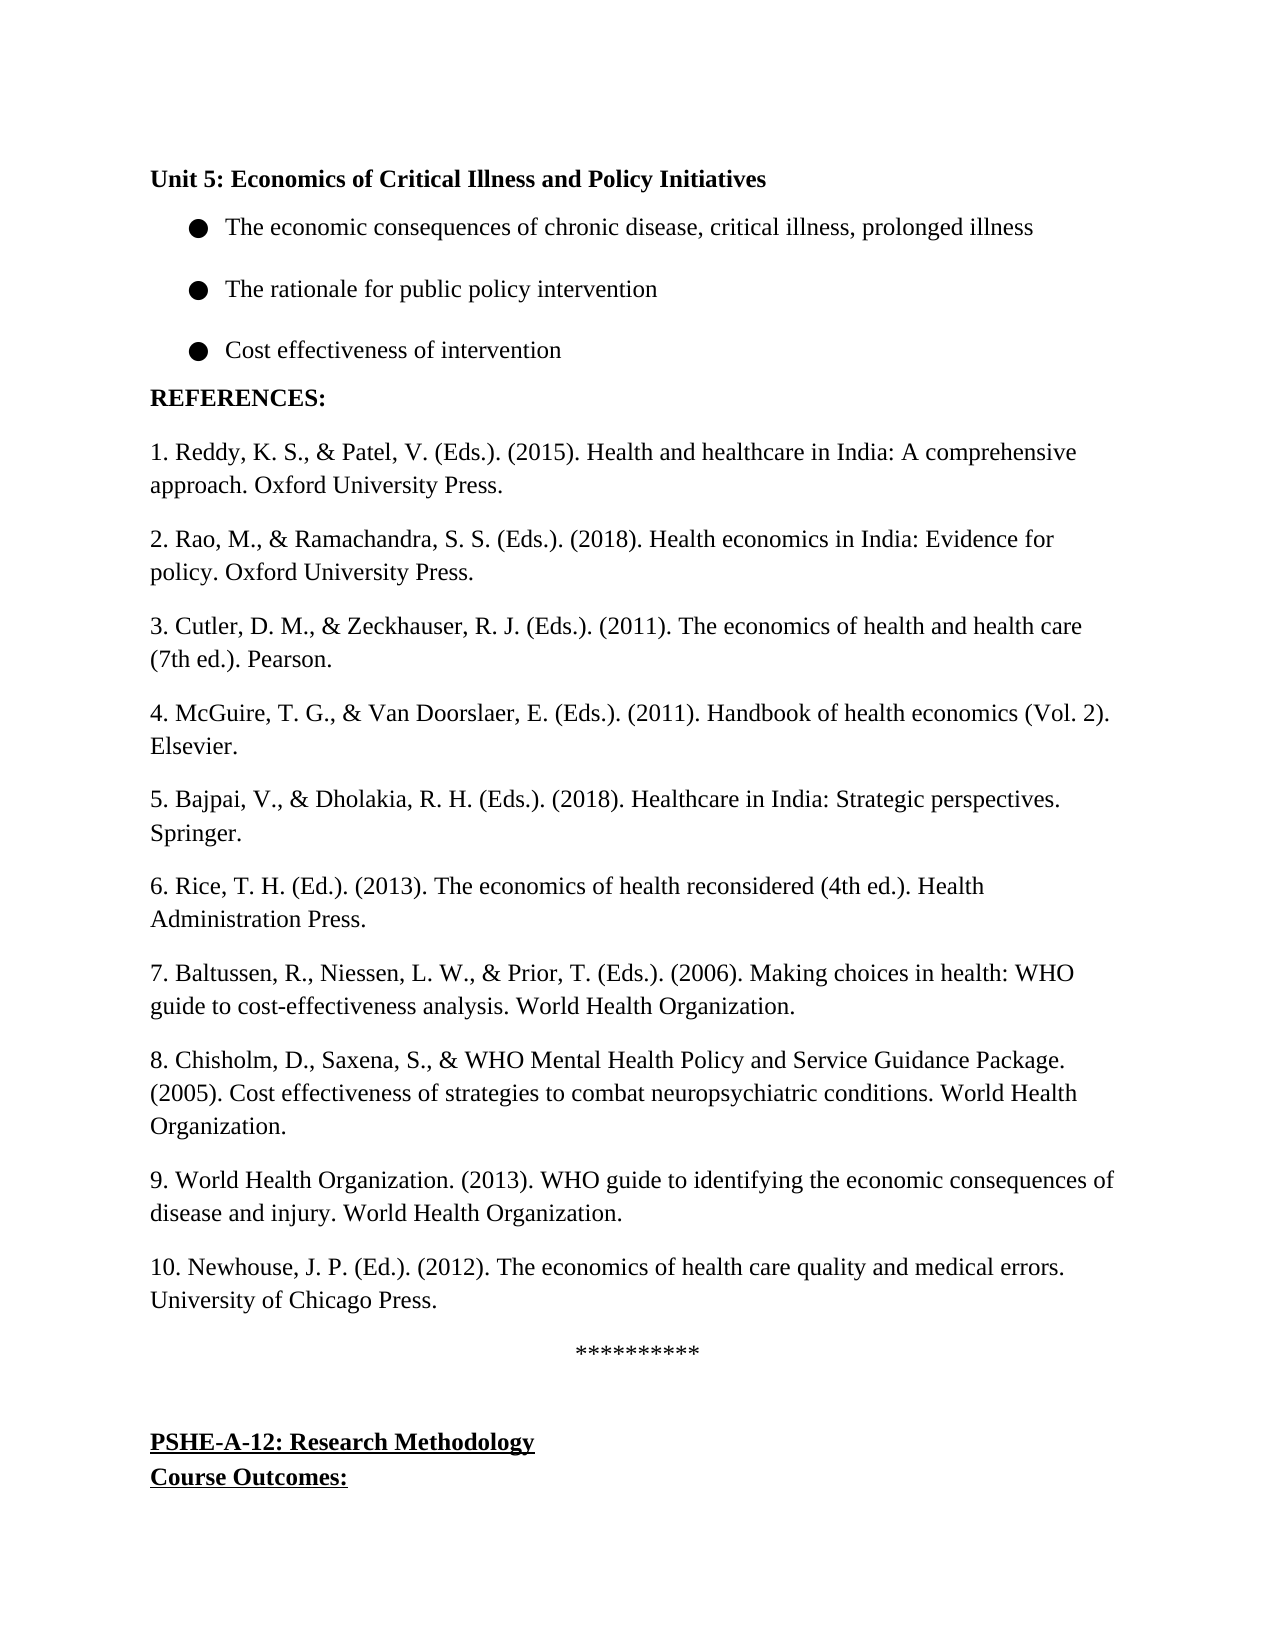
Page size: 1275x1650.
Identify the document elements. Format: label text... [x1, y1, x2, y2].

text Unit 5: Economics of Critical Illness and Policy Initiatives [150, 164, 1125, 193]
text 9. World Health Organization. (2013). WHO guide to identifying the economic consequences of disease and injury. World Health Organization. [150, 1165, 1125, 1227]
text 3. Cutler, D. M., & Zeckhauser, R. J. (Eds.). (2011). The economics of health and health care (7th ed.). Pearson. [150, 611, 1125, 673]
text Course Outcomes: [150, 1462, 1125, 1490]
text 10. Newhouse, J. P. (Ed.). (2012). The economics of health care quality and medical errors. University of Chicago Press. [150, 1252, 1125, 1314]
list The economic consequences of chronic disease, critical illness, prolonged illness [187, 199, 1125, 250]
text 7. Baltussen, R., Niessen, L. W., & Prior, T. (Eds.). (2006). Making choices in health: WHO guide to cost-effectiveness analysis. World Health Organization. [150, 958, 1125, 1020]
text REFERENCES: [150, 383, 1125, 412]
text 1. Reddy, K. S., & Patel, V. (Eds.). (2015). Health and healthcare in India: A comprehensive approach. Oxford University Press. [150, 437, 1125, 499]
list Cost effectiveness of intervention [187, 322, 1125, 373]
text PSHE-A-12: Research Methodology [150, 1427, 1125, 1456]
text 6. Rice, T. H. (Ed.). (2013). The economics of health reconsidered (4th ed.). Health Administration Press. [150, 871, 1125, 933]
text ********** [150, 1339, 1125, 1368]
text 4. McGuire, T. G., & Van Doorslaer, E. (Eds.). (2011). Handbook of health economics (Vol. 2). Elsevier. [150, 698, 1125, 759]
list The rationale for public policy intervention [187, 260, 1125, 312]
text 8. Chisholm, D., Saxena, S., & WHO Mental Health Policy and Service Guidance Package. (2005). Cost effectiveness of strategies to combat neuropsychiatric conditions. World Health Organization. [150, 1045, 1125, 1140]
text 2. Rao, M., & Ramachandra, S. S. (Eds.). (2018). Health economics in India: Evidence for policy. Oxford University Press. [150, 524, 1125, 586]
text 5. Bajpai, V., & Dholakia, R. H. (Eds.). (2018). Healthcare in India: Strategic perspectives. Springer. [150, 784, 1125, 846]
